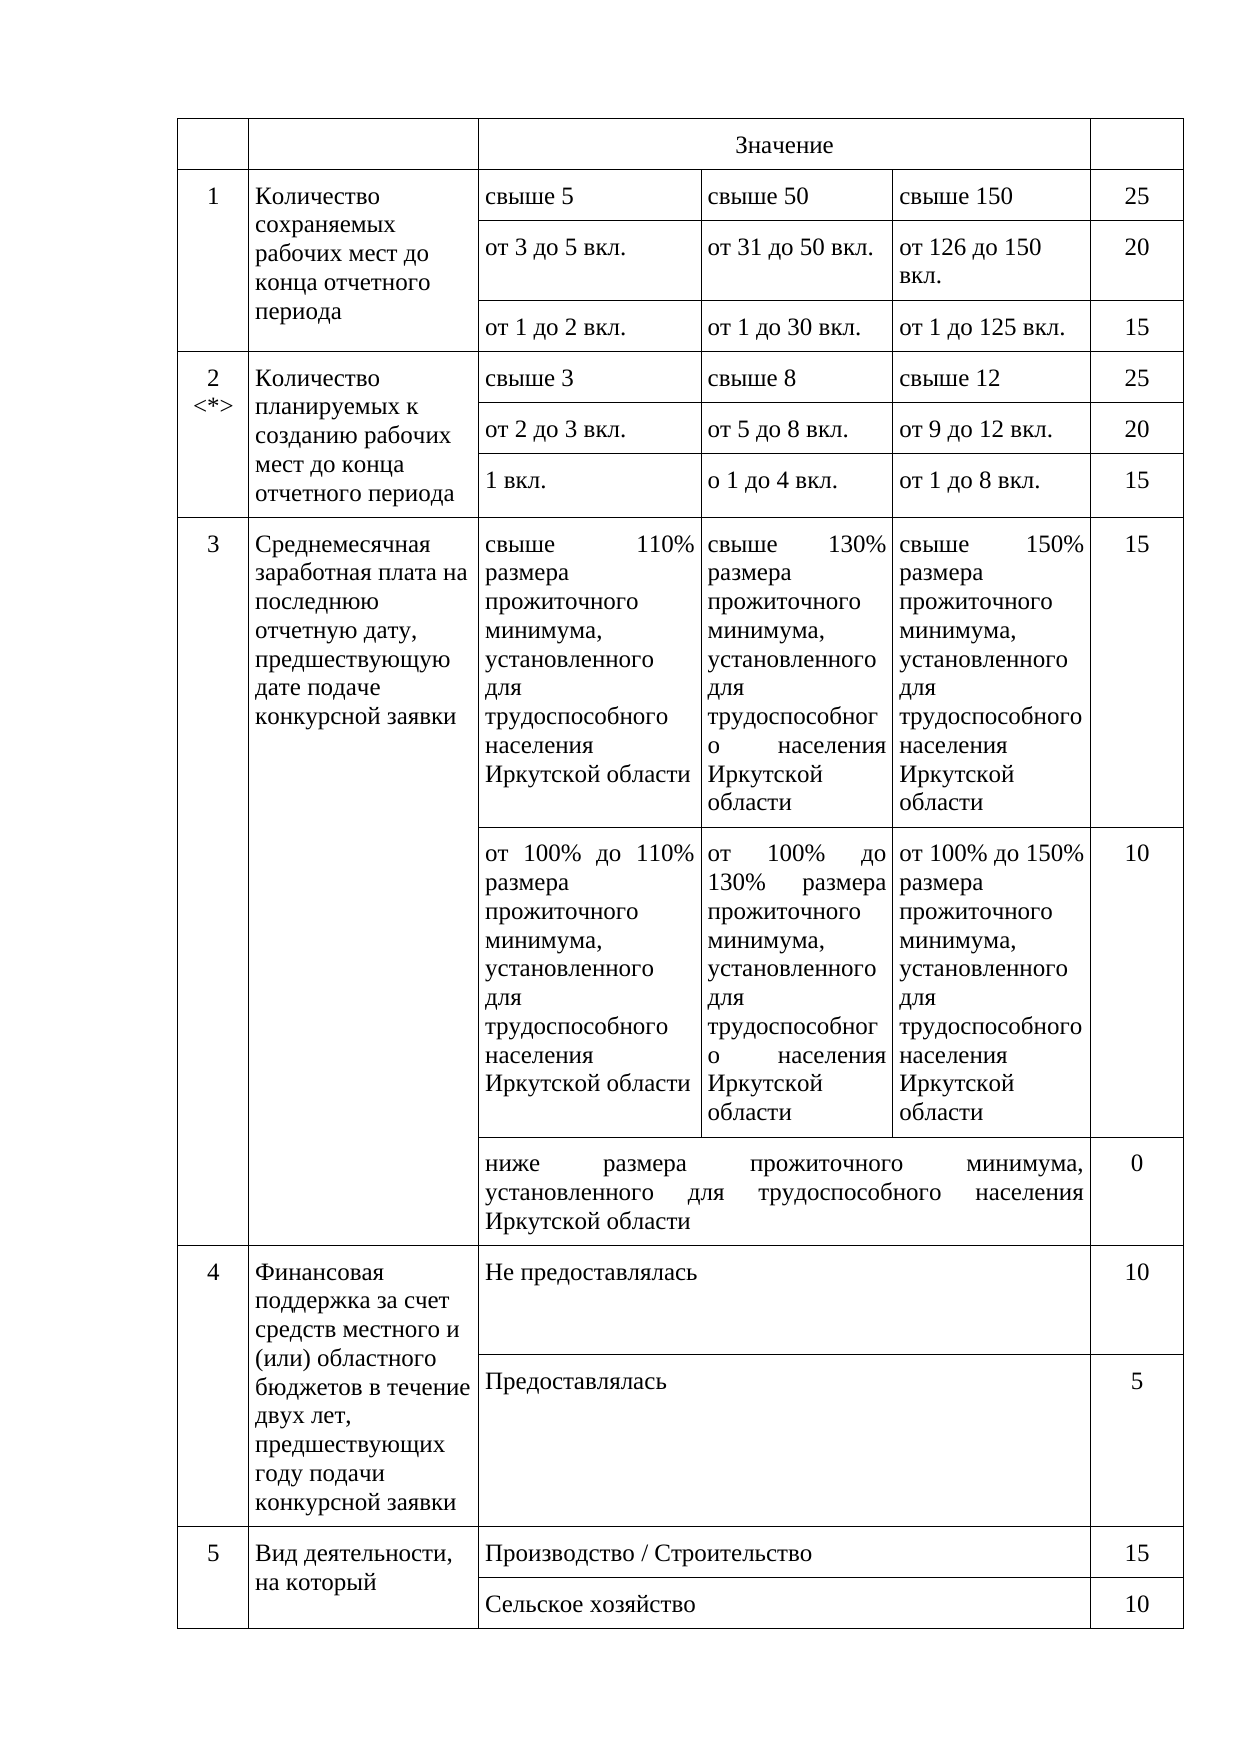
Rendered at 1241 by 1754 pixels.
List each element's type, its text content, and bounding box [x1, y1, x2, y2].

table_cell 10 [1091, 1578, 1183, 1628]
table_cell Производство / Строительство [479, 1527, 1090, 1577]
table_cell ниже размера прожиточного минимума, установленного для трудоспособного населения Иркутской области [479, 1138, 1090, 1245]
table_cell 25 [1091, 170, 1183, 220]
table_cell 10 [1091, 828, 1183, 1137]
table_cell 1 [178, 170, 248, 351]
table_cell свыше 3 [479, 352, 701, 402]
table_cell от 9 до 12 вкл. [893, 403, 1090, 453]
table_cell 5 [1091, 1355, 1183, 1526]
table_cell 20 [1091, 221, 1183, 300]
table_cell свыше 12 [893, 352, 1090, 402]
table_cell 15 [1091, 1527, 1183, 1577]
table_cell Количество сохраняемых рабочих мест до конца отчетного периода [249, 170, 478, 351]
table_cell 20 [1091, 403, 1183, 453]
table_cell от 1 до 8 вкл. [893, 454, 1090, 517]
table_cell от 3 до 5 вкл. [479, 221, 701, 300]
table_cell Не предоставлялась [479, 1246, 1090, 1354]
table_cell 2 <*> [178, 352, 248, 517]
table_cell свыше 150 [893, 170, 1090, 220]
table_cell 15 [1091, 454, 1183, 517]
table_cell о 1 до 4 вкл. [702, 454, 892, 517]
table_cell от 126 до 150 вкл. [893, 221, 1090, 300]
table_cell 15 [1091, 518, 1183, 827]
table_cell свыше 130% размера прожиточного минимума, установленного для трудоспособного населения Иркутской области [702, 518, 892, 827]
table_cell от 2 до 3 вкл. [479, 403, 701, 453]
table_cell 1 вкл. [479, 454, 701, 517]
table_cell Финансовая поддержка за счет средств местного и (или) областного бюджетов в течение двух лет, предшествующих году подачи конкурсной заявки [249, 1246, 478, 1526]
table_cell Сельское хозяйство [479, 1578, 1090, 1628]
table_cell свыше 50 [702, 170, 892, 220]
table_cell от 100% до 130% размера прожиточного минимума, установленного для трудоспособного населения Иркутской области [702, 828, 892, 1137]
table_cell от 5 до 8 вкл. [702, 403, 892, 453]
table_cell 3 [178, 518, 248, 1245]
table_cell 0 [1091, 1138, 1183, 1245]
table_cell Значение [479, 119, 1090, 169]
table_cell свыше 5 [479, 170, 701, 220]
table_cell 4 [178, 1246, 248, 1526]
table_cell от 100% до 150% размера прожиточного минимума, установленного для трудоспособного населения Иркутской области [893, 828, 1090, 1137]
table_cell свыше 110% размера прожиточного минимума, установленного для трудоспособного населения Иркутской области [479, 518, 701, 827]
table_cell 25 [1091, 352, 1183, 402]
table_cell Среднемесячная заработная плата на последнюю отчетную дату, предшествующую дате подаче конкурсной заявки [249, 518, 478, 1245]
table_cell от 1 до 30 вкл. [702, 301, 892, 351]
table_cell 15 [1091, 301, 1183, 351]
table_cell Количество планируемых к созданию рабочих мест до конца отчетного периода [249, 352, 478, 517]
table_cell свыше 8 [702, 352, 892, 402]
table_cell Вид деятельности, на который запрашивается субсидия [249, 1527, 478, 1628]
table_cell свыше 150% размера прожиточного минимума, установленного для трудоспособного населения Иркутской области [893, 518, 1090, 827]
table_cell от 31 до 50 вкл. [702, 221, 892, 300]
table_cell Предоставлялась [479, 1355, 1090, 1526]
table_cell 5 [178, 1527, 248, 1628]
table_cell от 1 до 125 вкл. [893, 301, 1090, 351]
table_cell от 1 до 2 вкл. [479, 301, 701, 351]
table_cell 10 [1091, 1246, 1183, 1354]
table_cell от 100% до 110% размера прожиточного минимума, установленного для трудоспособного населения Иркутской области [479, 828, 701, 1137]
